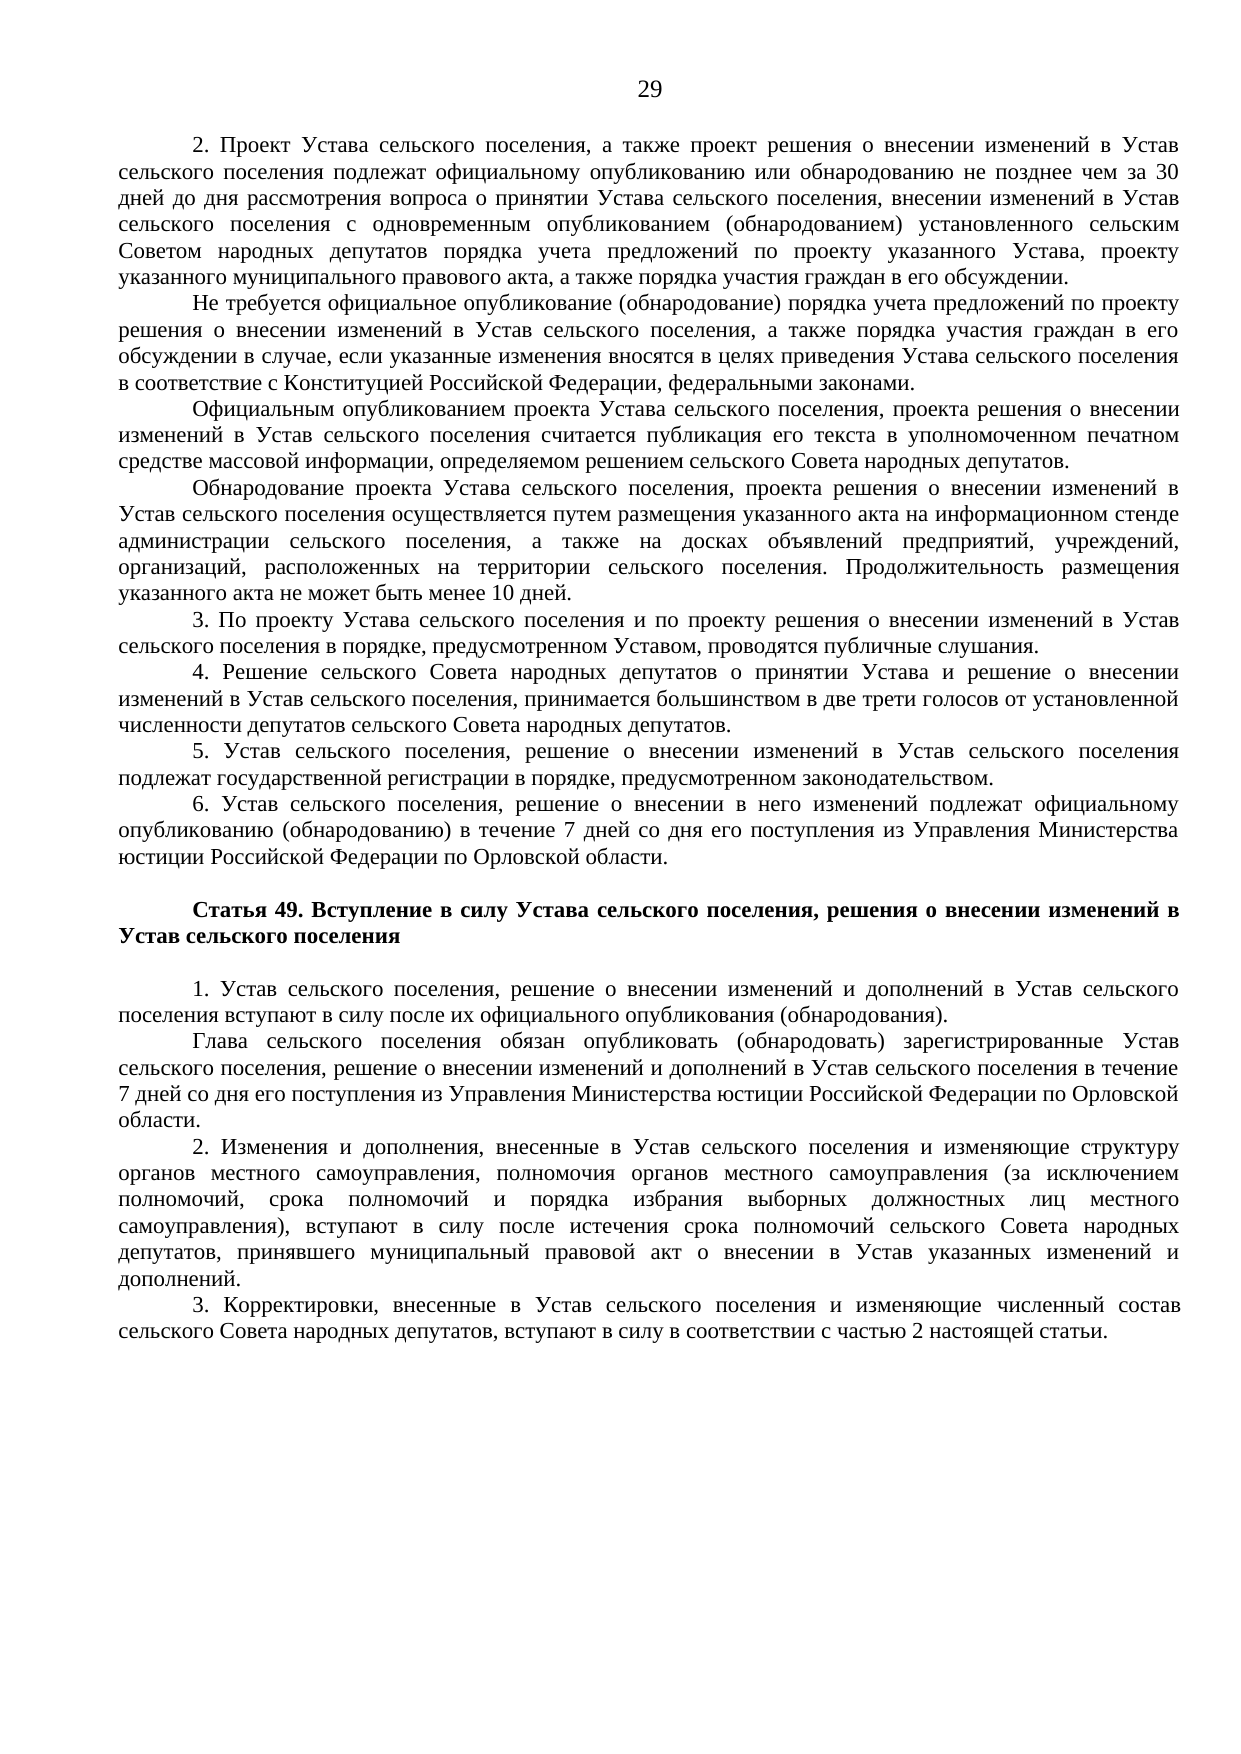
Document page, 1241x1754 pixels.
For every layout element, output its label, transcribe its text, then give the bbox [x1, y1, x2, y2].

text 3. Корректировки, внесенные в Устав сельского поселения и изменяющие численный состав сельского Совета народных депутатов, вступают в силу в соответствии с частью 2 настоящей статьи. [118, 1291, 1181, 1344]
text Глава сельского поселения обязан опубликовать (обнародовать) зарегистрированные Устав сельского поселения, решение о внесении изменений и дополнений в Устав сельского поселения в течение 7 дней со дня его поступления из Управления Министерства юстиции Российской Федерации по Орловской области. [118, 1027, 1181, 1133]
text Не требуется официальное опубликование (обнародование) порядка учета предложений по проекту решения о внесении изменений в Устав сельского поселения, а также порядка участия граждан в его обсуждении в случае, если указанные изменения вносятся в целях приведения Устава сельского поселения в соответствие с Конституцией Российской Федерации, федеральными законами. [118, 289, 1181, 395]
text 2. Изменения и дополнения, внесенные в Устав сельского поселения и изменяющие структуру органов местного самоуправления, полномочия органов местного самоуправления (за исключением полномочий, срока полномочий и порядка избрания выборных должностных лиц местного самоуправления), вступают в силу после истечения срока полномочий сельского Совета народных депутатов, принявшего муниципальный правовой акт о внесении в Устав указанных изменений и дополнений. [118, 1133, 1181, 1291]
text 2. Проект Устава сельского поселения, а также проект решения о внесении изменений в Устав сельского поселения подлежат официальному опубликованию или обнародованию не позднее чем за 30 дней до дня рассмотрения вопроса о принятии Устава сельского поселения, внесении изменений в Устав сельского поселения с одновременным опубликованием (обнародованием) установленного сельским Советом народных депутатов порядка учета предложений по проекту указанного Устава, проекту указанного муниципального правового акта, а также порядка участия граждан в его обсуждении. [118, 131, 1181, 289]
text 5. Устав сельского поселения, решение о внесении изменений в Устав сельского поселения подлежат государственной регистрации в порядке, предусмотренном законодательством. [118, 737, 1181, 790]
text Обнародование проекта Устава сельского поселения, проекта решения о внесении изменений в Устав сельского поселения осуществляется путем размещения указанного акта на информационном стенде администрации сельского поселения, а также на досках объявлений предприятий, учреждений, организаций, расположенных на территории сельского поселения. Продолжительность размещения указанного акта не может быть менее 10 дней. [118, 474, 1181, 606]
text 3. По проекту Устава сельского поселения и по проекту решения о внесении изменений в Устав сельского поселения в порядке, предусмотренном Уставом, проводятся публичные слушания. [118, 606, 1181, 658]
text 1. Устав сельского поселения, решение о внесении изменений и дополнений в Устав сельского поселения вступают в силу после их официального опубликования (обнародования). [118, 975, 1181, 1027]
text 4. Решение сельского Совета народных депутатов о принятии Устава и решение о внесении изменений в Устав сельского поселения, принимается большинством в две трети голосов от установленной численности депутатов сельского Совета народных депутатов. [118, 658, 1181, 737]
text Статья 49. Вступление в силу Устава сельского поселения, решения о внесении изменений в Устав сельского поселения [118, 896, 1181, 948]
text Официальным опубликованием проекта Устава сельского поселения, проекта решения о внесении изменений в Устав сельского поселения считается публикация его текста в уполномоченном печатном средстве массовой информации, определяемом решением сельского Совета народных депутатов. [118, 395, 1181, 474]
text 6. Устав сельского поселения, решение о внесении в него изменений подлежат официальному опубликованию (обнародованию) в течение 7 дней со дня его поступления из Управления Министерства юстиции Российской Федерации по Орловской области. [118, 790, 1181, 869]
